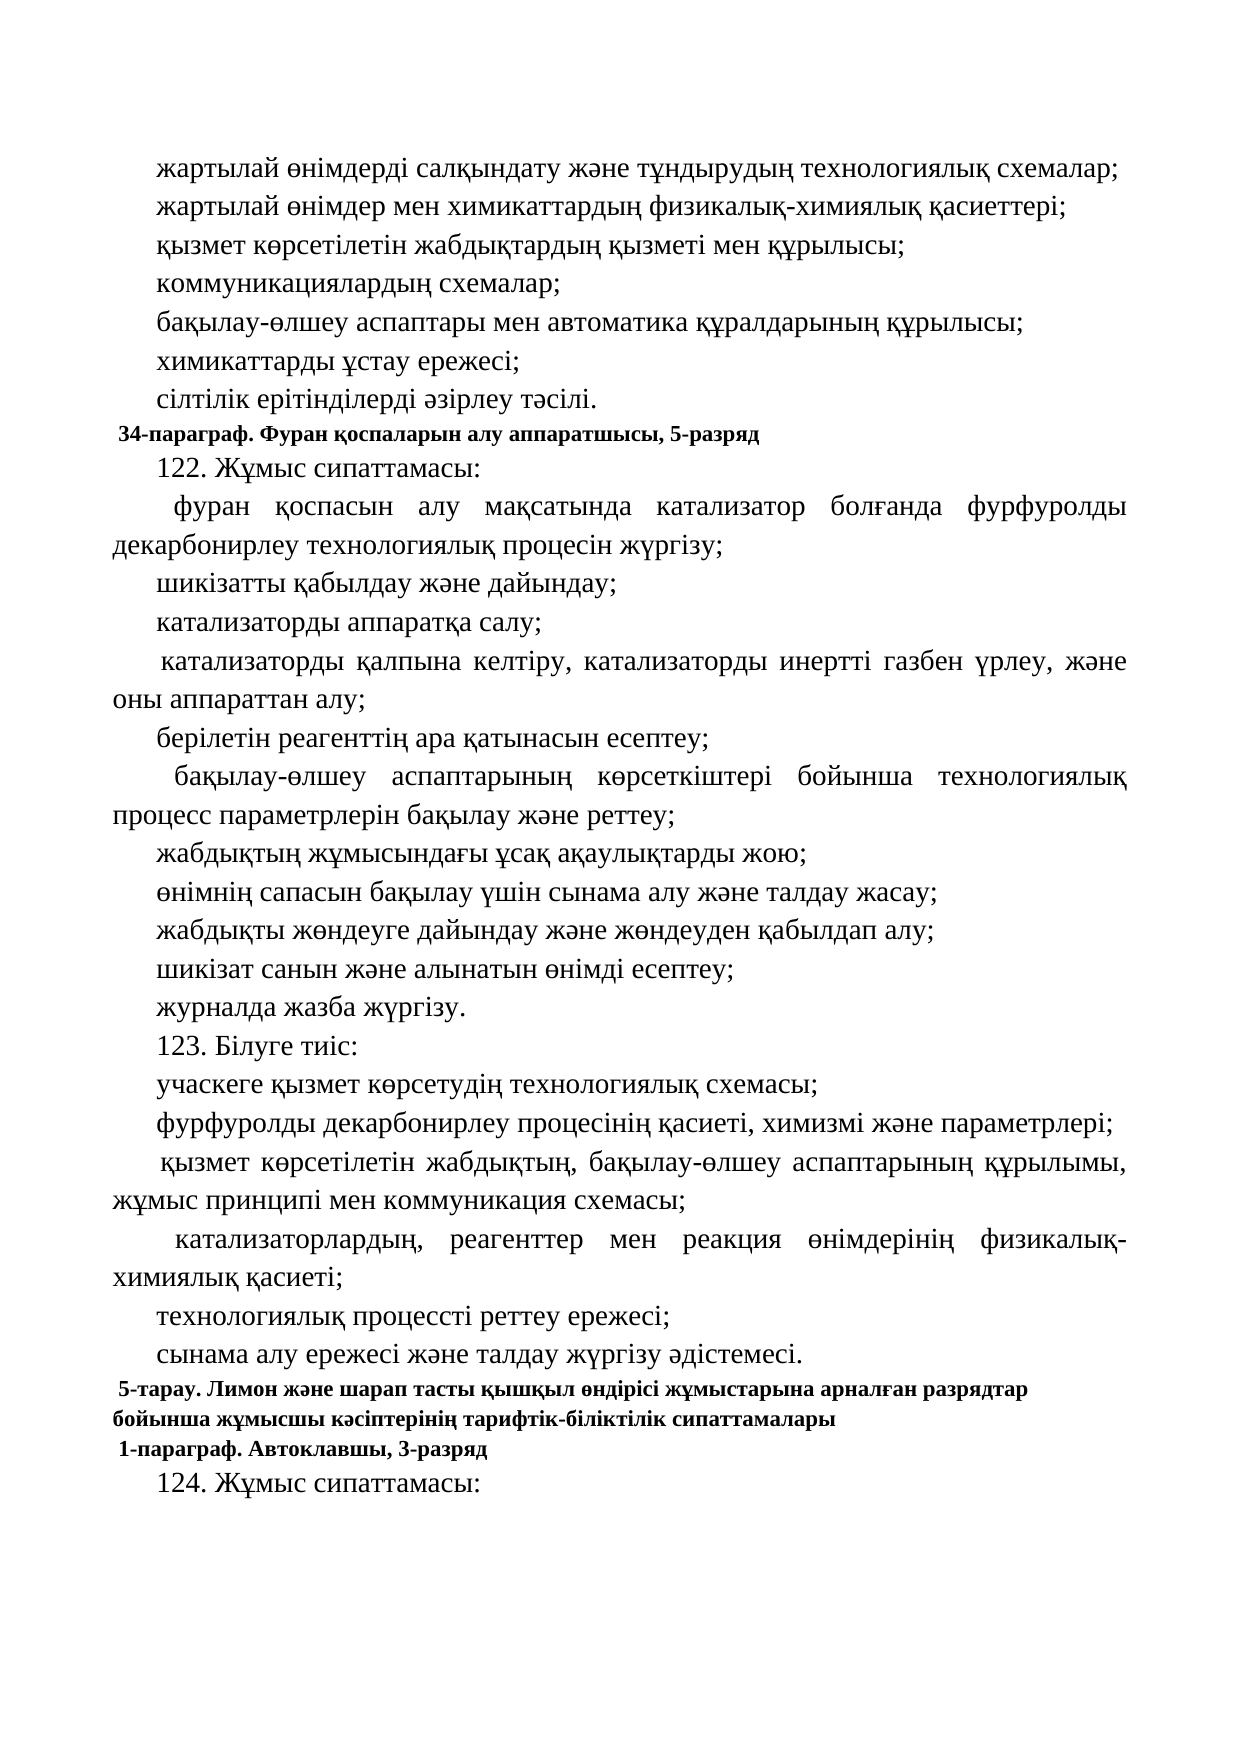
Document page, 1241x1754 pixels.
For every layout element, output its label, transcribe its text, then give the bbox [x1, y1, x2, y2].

text қызмет көрсетілетін жабдықтың, бақылау-өлшеу аспаптарының құрылымы, жұмыс принципі мен коммуникация схемасы; [112, 1144, 1128, 1216]
text катализаторлардың, реагенттер мен реакция өнімдерінің физикалық-химиялық қасиеті; [112, 1221, 1128, 1293]
text 34-параграф. Фуран қоспаларын алу аппаратшысы, 5-разряд [112, 420, 1128, 446]
text шикізат санын және алынатын өнімді есептеу; [112, 951, 1128, 984]
text катализаторды аппаратқа салу; [112, 604, 1128, 638]
text жартылай өнімдерді салқындату және тұндырудың технологиялық схемалар; [112, 150, 1128, 183]
text жартылай өнімдер мен химикаттардың физикалық-химиялық қасиеттері; [112, 188, 1128, 222]
text бақылау-өлшеу аспаптарының көрсеткіштері бойынша технологиялық процесс параметрлерін бақылау және реттеу; [112, 758, 1128, 830]
text фурфуролды декарбонирлеу процесінің қасиеті, химизмі және параметрлері; [112, 1105, 1128, 1139]
text фуран қоспасын алу мақсатында катализатор болғанда фурфуролды декарбонирлеу технологиялық процесін жүргізу; [112, 488, 1128, 561]
text сынама алу ережесі және талдау жүргізу әдістемесі. [112, 1336, 1128, 1370]
text сілтілік ерітінділерді әзірлеу тәсілі. [112, 381, 1128, 415]
text 122. Жұмыс сипаттамасы: [112, 450, 1128, 483]
text жабдықтың жұмысындағы ұсақ ақаулықтарды жою; [112, 835, 1128, 869]
text бақылау-өлшеу аспаптары мен автоматика құралдарының құрылысы; [112, 304, 1128, 338]
text 124. Жұмыс сипаттамасы: [112, 1466, 1128, 1499]
text жабдықты жөндеуге дайындау және жөндеуден қабылдап алу; [112, 912, 1128, 946]
text 123. Білуге тиіс: [112, 1028, 1128, 1062]
text журналда жазба жүргізу. [112, 989, 1128, 1023]
text учаскеге қызмет көрсетудің технологиялық схемасы; [112, 1067, 1128, 1100]
text 1-параграф. Автоклавшы, 3-разряд [112, 1435, 1128, 1462]
text технологиялық процессті реттеу ережесі; [112, 1298, 1128, 1331]
text берілетін реагенттің ара қатынасын есептеу; [112, 720, 1128, 753]
text коммуникациялардың схемалар; [112, 266, 1128, 299]
text 5-тарау. Лимон және шарап тасты қышқыл өндірісі жұмыстарына арналған разрядтар бойынша жұмысшы кәсіптерінің тарифтік-біліктілік сипаттамалары [112, 1375, 1128, 1432]
text өнімнің сапасын бақылау үшін сынама алу және талдау жасау; [112, 874, 1128, 907]
text шикізатты қабылдау және дайындау; [112, 566, 1128, 599]
text химикаттарды ұстау ережесі; [112, 343, 1128, 376]
text қызмет көрсетілетін жабдықтардың қызметі мен құрылысы; [112, 227, 1128, 261]
text катализаторды қалпына келтіру, катализаторды инертті газбен үрлеу, және оны аппараттан алу; [112, 643, 1128, 715]
